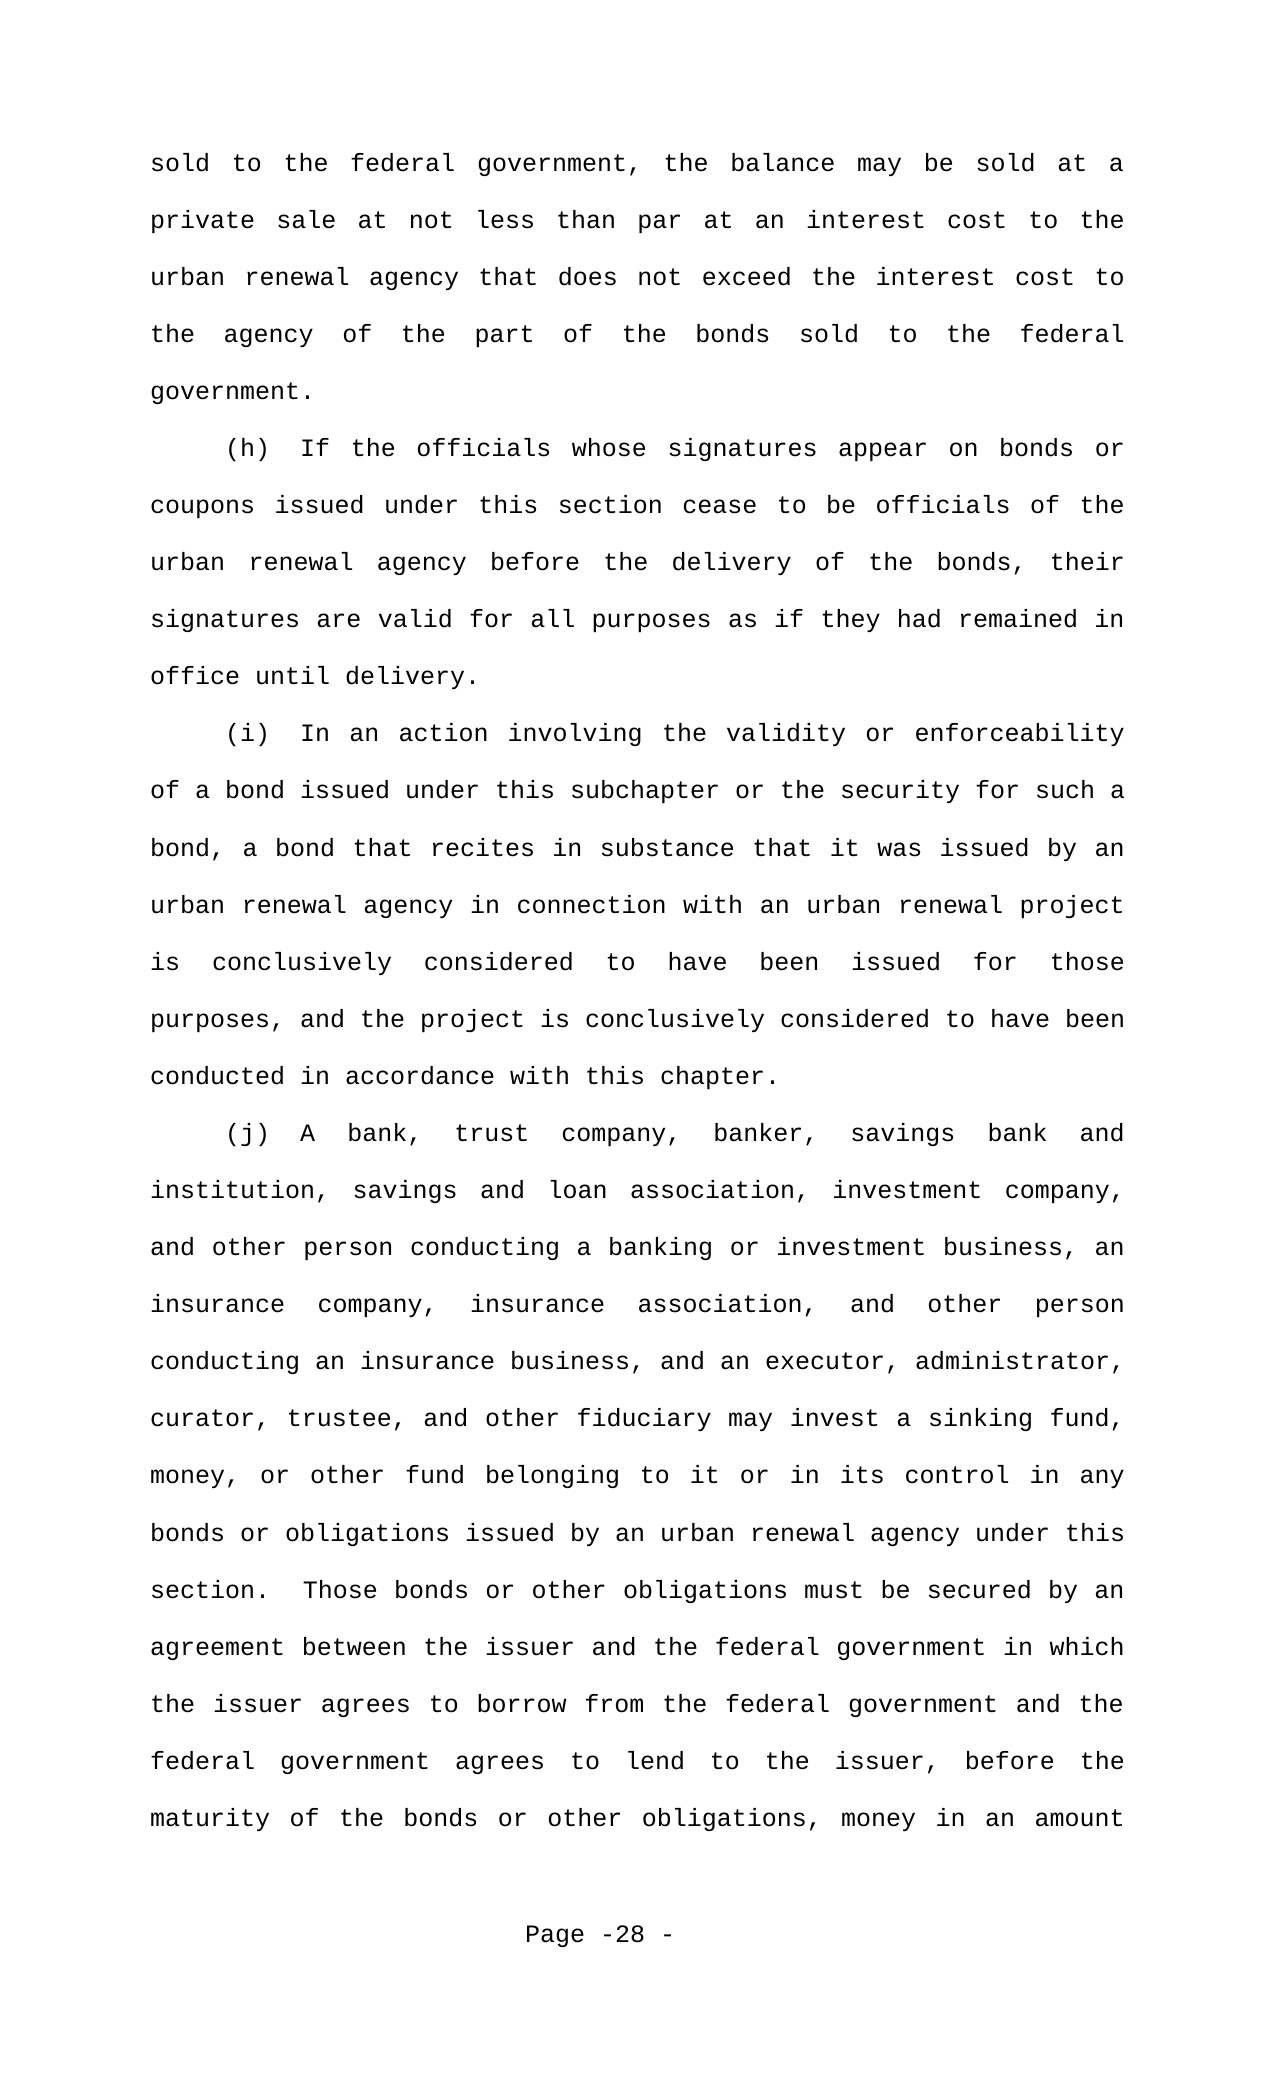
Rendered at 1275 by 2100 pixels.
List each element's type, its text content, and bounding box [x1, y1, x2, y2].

text (h) If the officials whose signatures appear on bonds or coupons issued under this section cease to be officials of the urban renewal agency before the delivery of the bonds, their signatures are valid for all purposes as if they had remained in office until delivery. [150, 435, 1125, 692]
text (i) In an action involving the validity or enforceability of a bond issued under this subchapter or the security for such a bond, a bond that recites in substance that it was issued by an urban renewal agency in connection with an urban renewal project is conclusively considered to have been issued for those purposes, and the project is conclusively considered to have been conducted in accordance with this chapter. [150, 721, 1125, 1092]
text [150, 150, 1125, 407]
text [150, 1120, 1125, 1834]
